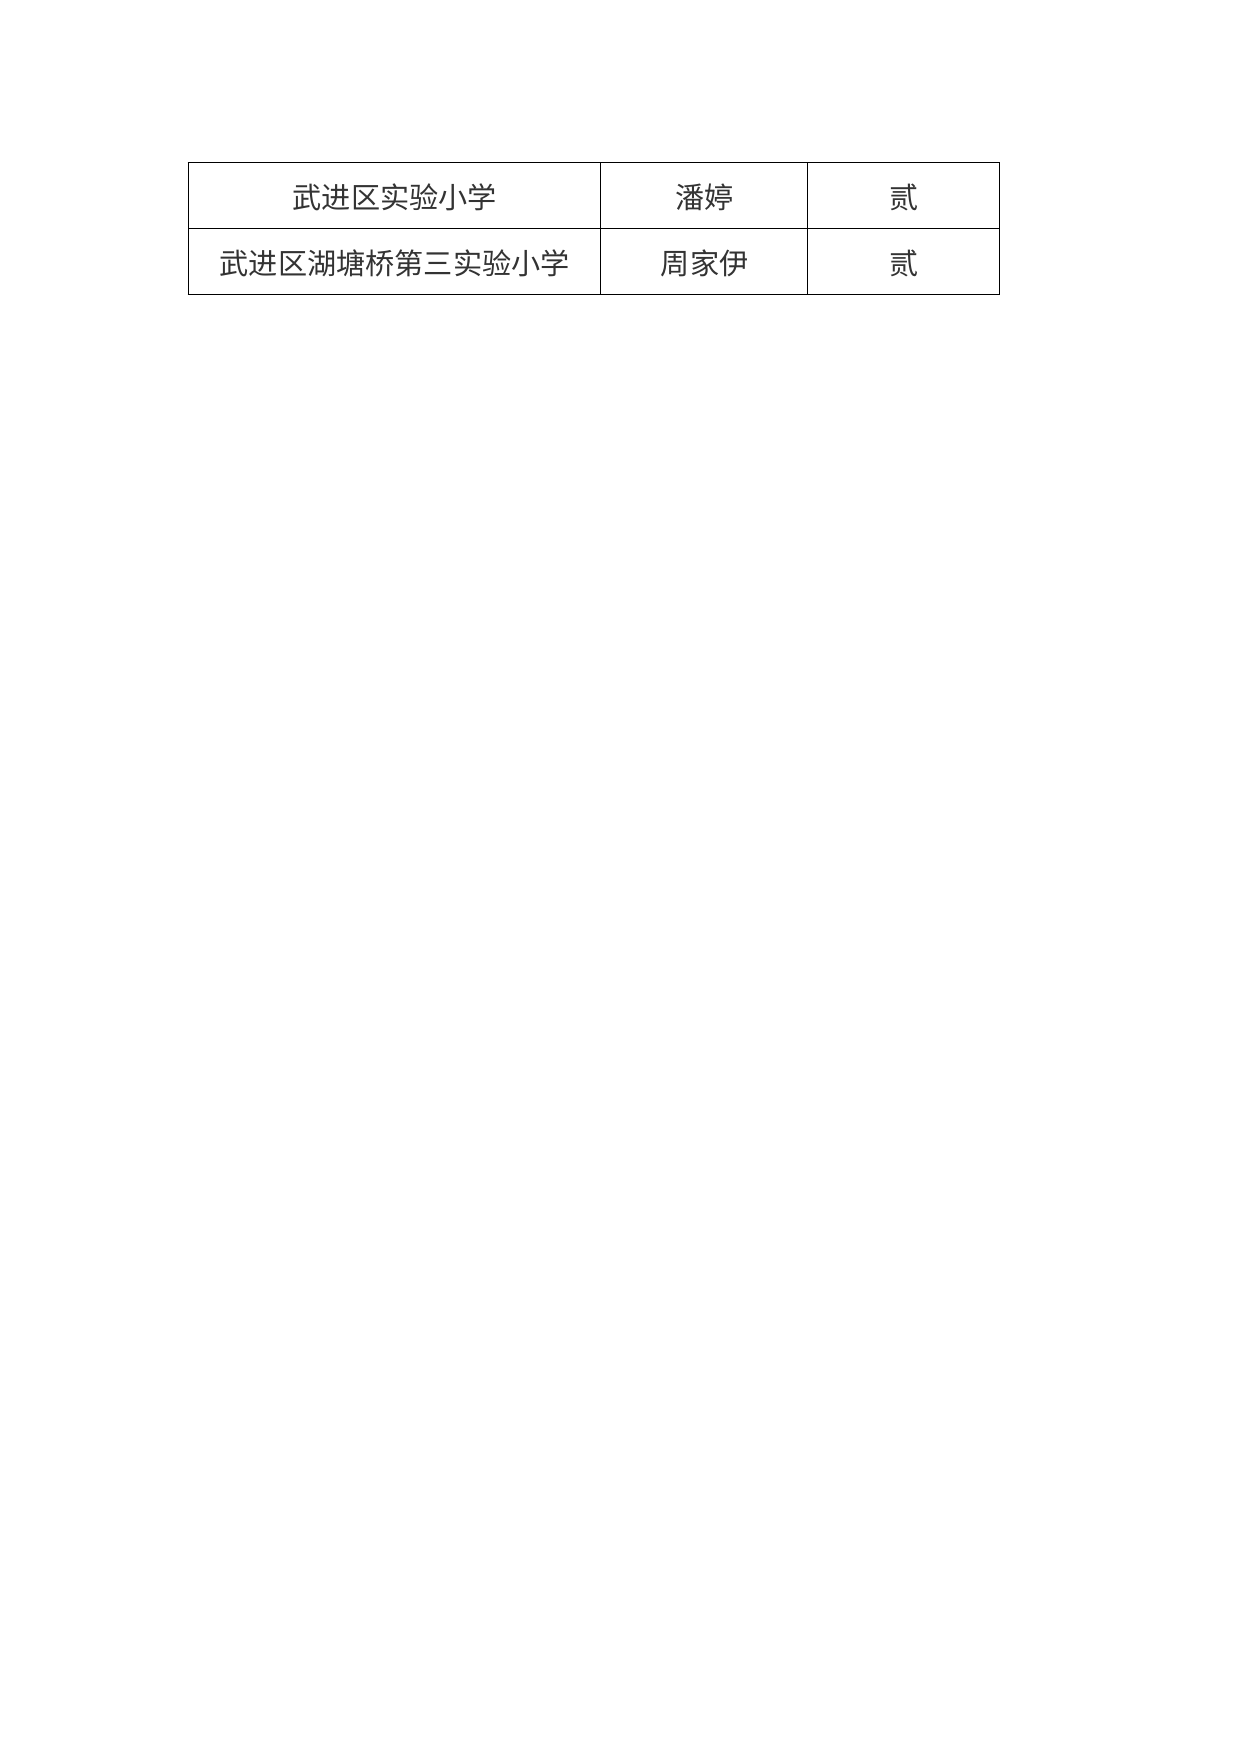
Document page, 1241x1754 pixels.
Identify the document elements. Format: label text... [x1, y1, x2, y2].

table_cell 武进区湖塘桥第三实验小学 [189, 229, 600, 294]
table_cell 周家伊 [601, 229, 807, 294]
table_cell 潘婷 [601, 163, 807, 228]
table_cell 贰 [808, 229, 999, 294]
table_cell 武进区实验小学 [189, 163, 600, 228]
table_cell 贰 [808, 163, 999, 228]
